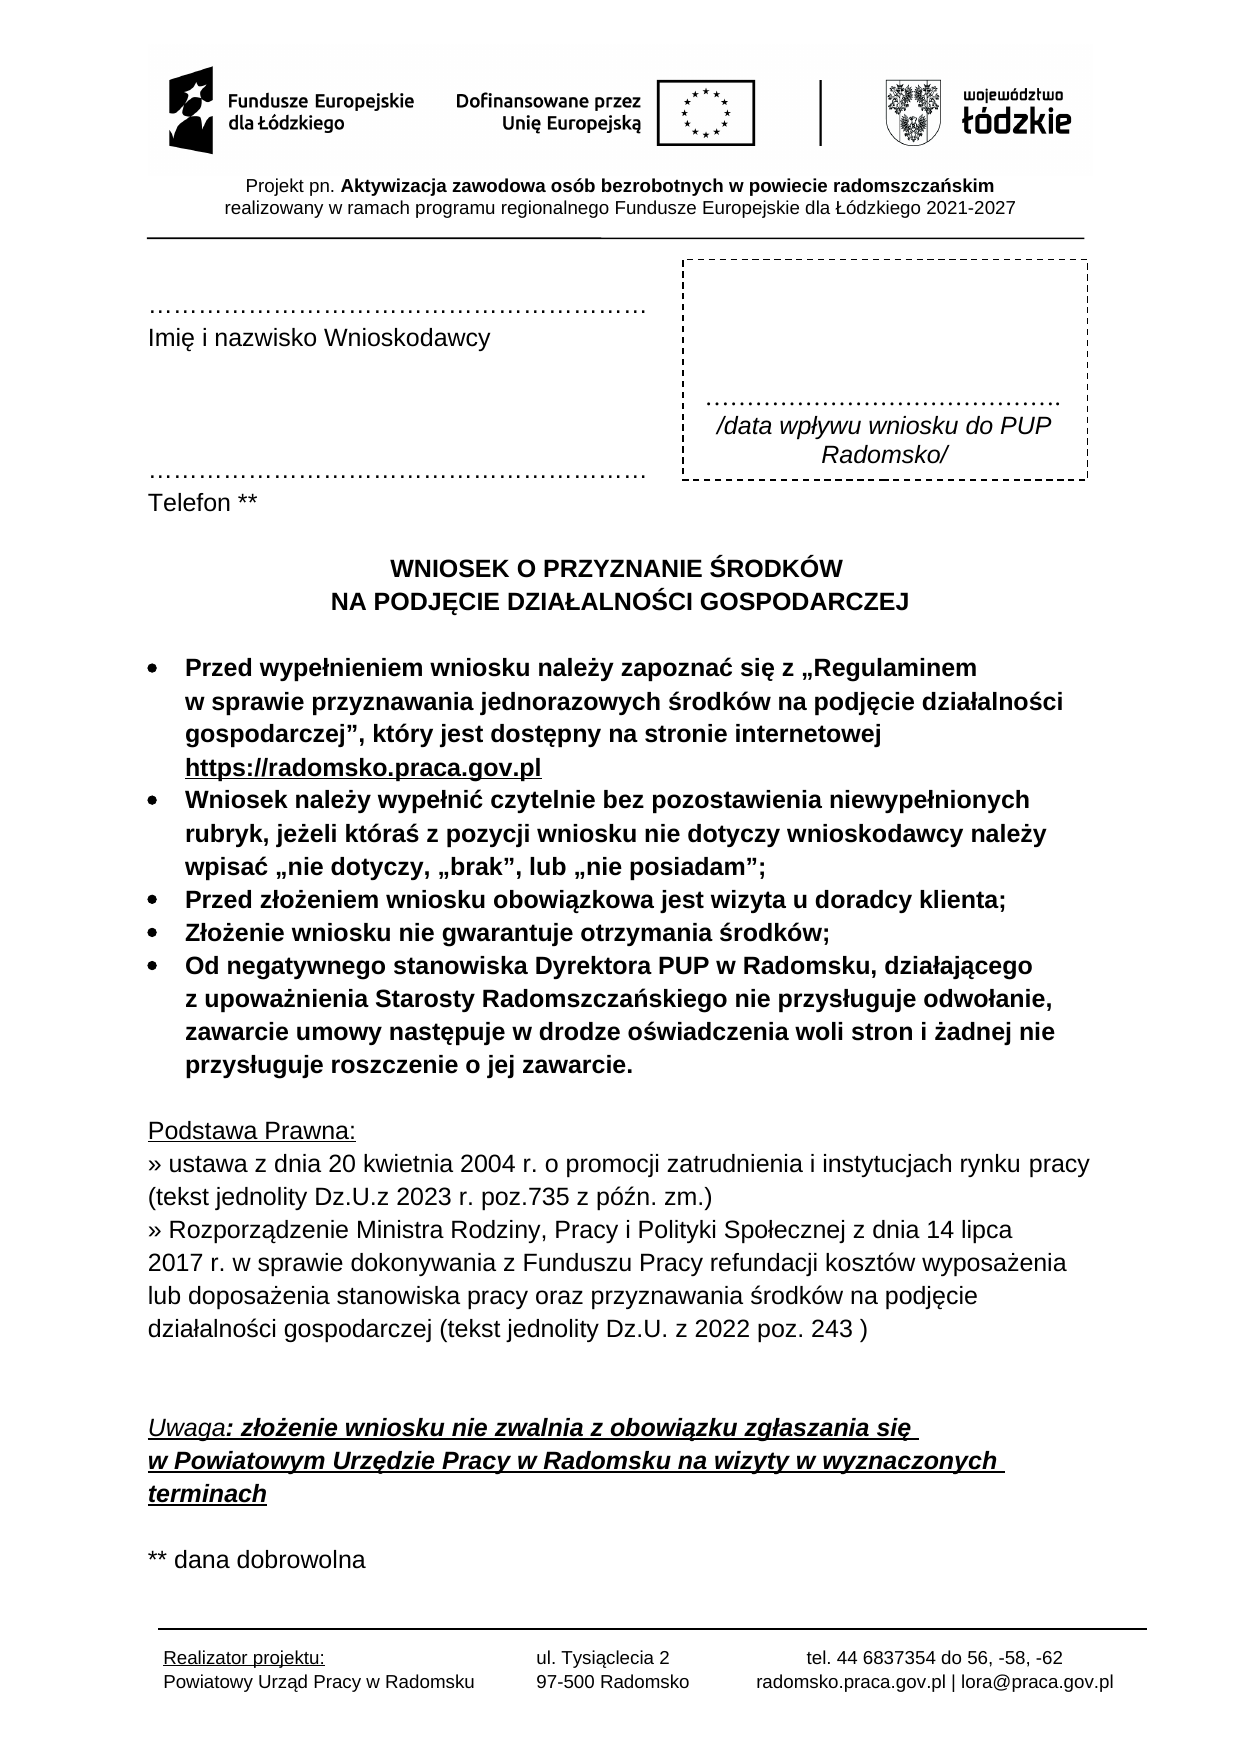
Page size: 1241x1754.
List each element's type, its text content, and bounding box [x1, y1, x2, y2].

picture [147, 44, 1093, 176]
text ** dana dobrowolna [148, 1545, 1093, 1574]
text » ustawa z dnia 20 kwietnia 2004 r. o promocji zatrudnienia i instytucjach rynku pracy (tekst jednolity Dz.U.z 2023 r. poz.735 z późn. zm.) [148, 1149, 1093, 1211]
text …………………………………………………… [148, 455, 1093, 484]
list Przed złożeniem wniosku obowiązkowa jest wizyta u doradcy klienta; [148, 885, 1093, 913]
text » Rozporządzenie Ministra Rodziny, Pracy i Polityki Społecznej z dnia 14 lipca 2017 r. w sprawie dokonywania z Funduszu Pracy refundacji kosztów wyposażenia lub doposażenia stanowiska pracy oraz przyznawania środków na podjęcie działalności gospodarczej (tekst jednolity Dz.U. z 2022 poz. 243 ) [148, 1215, 1093, 1343]
list Od negatywnego stanowiska Dyrektora PUP w Radomsku, działającego z upoważnienia Starosty Radomszczańskiego nie przysługuje odwołanie, zawarcie umowy następuje w drodze oświadczenia woli stron i żadnej nie przysługuje roszczenie o jej zawarcie. [148, 951, 1093, 1079]
text Podstawa Prawna: [148, 1116, 1093, 1145]
text Telefon ** [148, 488, 1093, 517]
text Imię i nazwisko Wnioskodawcy [148, 323, 683, 352]
list Przed wypełnieniem wniosku należy zapoznać się z „Regulaminem w sprawie przyznawania jednorazowych środków na podjęcie działalności gospodarczej”, który jest dostępny na stronie internetowej https://radomsko.praca.gov.pl [148, 653, 1093, 781]
list Wniosek należy wypełnić czytelnie bez pozostawienia niewypełnionych rubryk, jeżeli któraś z pozycji wniosku nie dotyczy wnioskodawcy należy wpisać „nie dotyczy, „brak”, lub „nie posiadam”; [148, 786, 1093, 880]
text Uwaga: złożenie wniosku nie zwalnia z obowiązku zgłaszania się w Powiatowym Urzędzie Pracy w Radomsku na wizyty w wyznaczonych terminach [148, 1413, 1093, 1508]
list Złożenie wniosku nie gwarantuje otrzymania środków; [148, 918, 1093, 947]
text …………………………………………………… [148, 290, 683, 319]
text WNIOSEK O PRZYZNANIE ŚRODKÓW NA PODJĘCIE DZIAŁALNOŚCI GOSPODARCZEJ [148, 554, 1093, 616]
